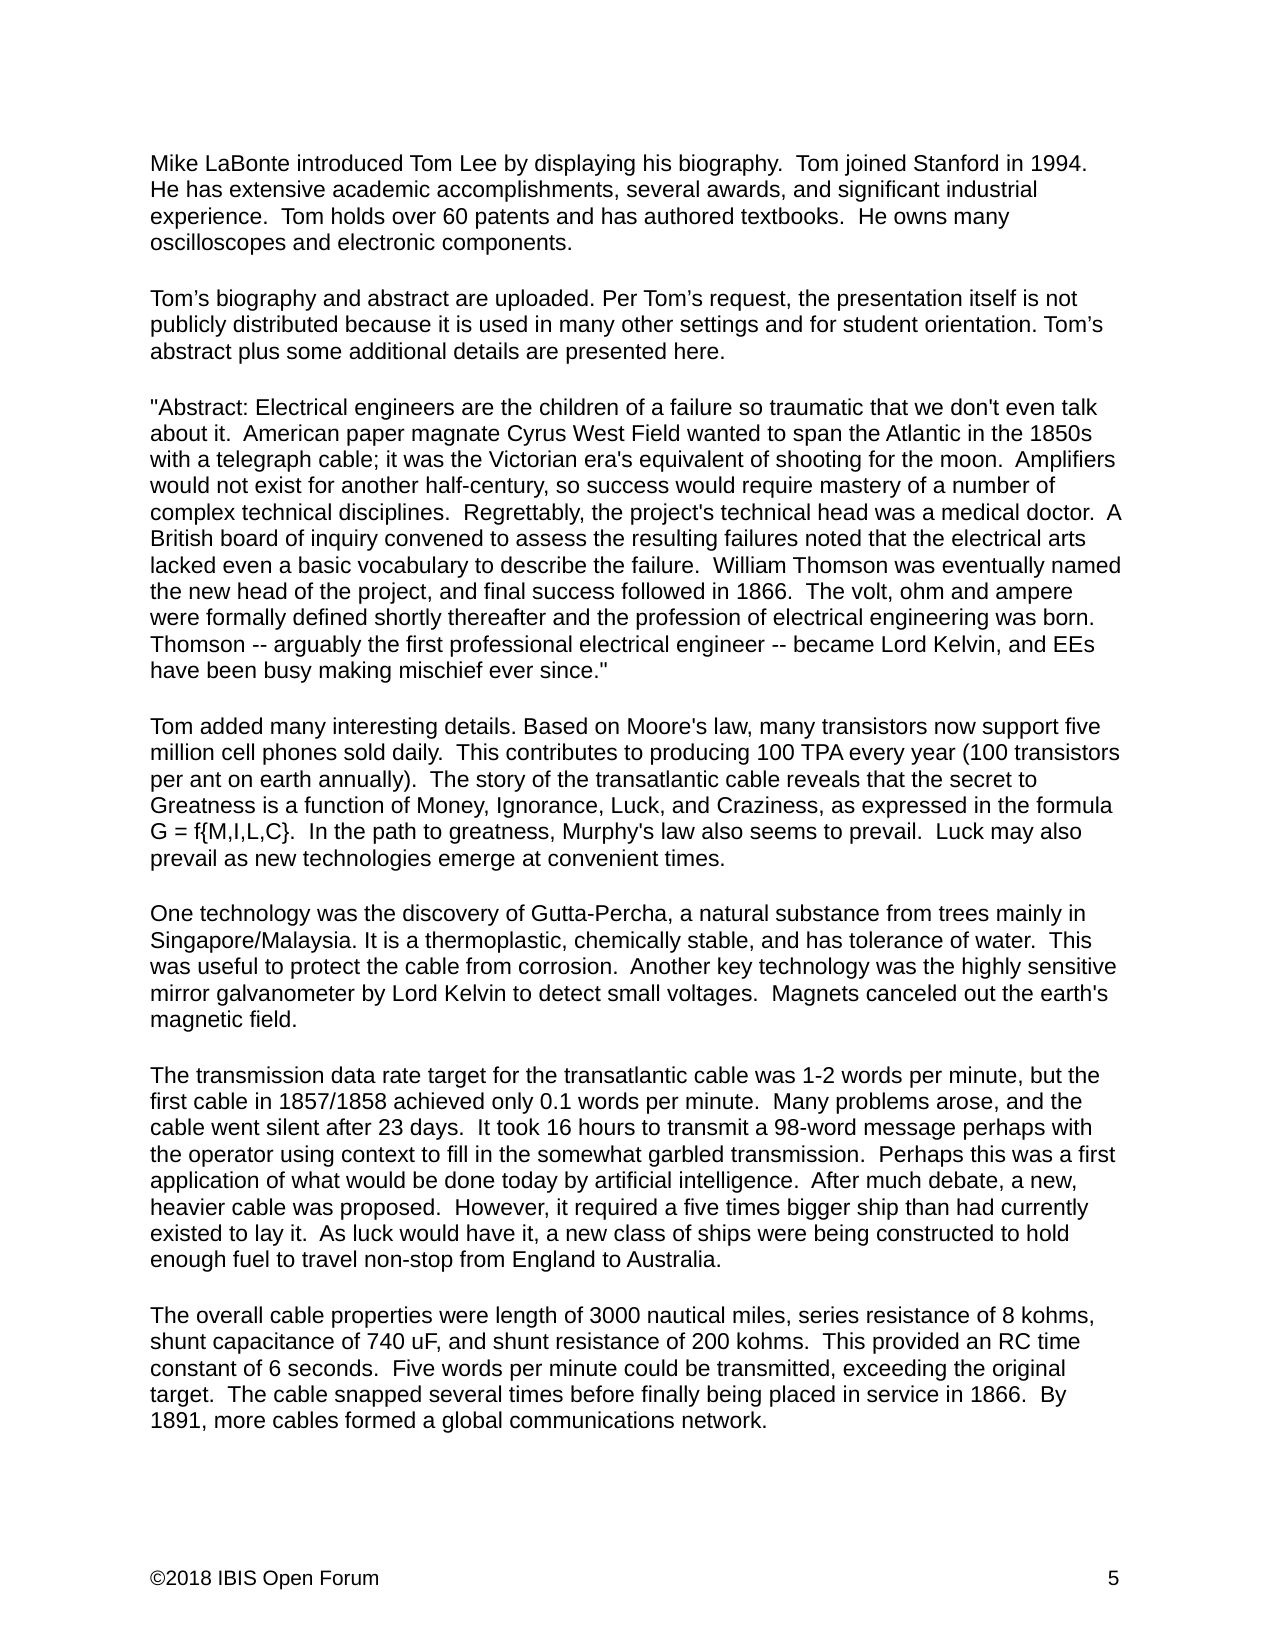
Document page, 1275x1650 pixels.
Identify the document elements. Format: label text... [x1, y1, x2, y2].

text "Abstract: Electrical engineers are the children of a failure so traumatic that we don't even talk about it. American paper magnate Cyrus West Field wanted to span the Atlantic in the 1850s with a telegraph cable; it was the Victorian era's equivalent of shooting for the moon. Amplifiers would not exist for another half-century, so success would require mastery of a number of complex technical disciplines. Regrettably, the project's technical head was a medical doctor. A British board of inquiry convened to assess the resulting failures noted that the electrical arts lacked even a basic vocabulary to describe the failure. William Thomson was eventually named the new head of the project, and final success followed in 1866. The volt, ohm and ampere were formally defined shortly thereafter and the profession of electrical engineering was born. Thomson -- arguably the first professional electrical engineer -- became Lord Kelvin, and EEs have been busy making mischief ever since." [150, 393, 1125, 683]
text The overall cable properties were length of 3000 nautical miles, series resistance of 8 kohms, shunt capacitance of 740 uF, and shunt resistance of 200 kohms. This provided an RC time constant of 6 seconds. Five words per minute could be transmitted, exceeding the original target. The cable snapped several times before finally being placed in service in 1866. By 1891, more cables formed a global communications network. [150, 1302, 1125, 1434]
text Tom added many interesting details. Based on Moore's law, many transistors now support five million cell phones sold daily. This contributes to producing 100 TPA every year (100 transistors per ant on earth annually). The story of the transatlantic cable reveals that the secret to Greatness is a function of Money, Ignorance, Luck, and Craziness, as expressed in the formula G = f{M,I,L,C}. In the path to greatness, Murphy's law also seems to prevail. Luck may also prevail as new technologies emerge at convenient times. [150, 713, 1125, 871]
text The transmission data rate target for the transatlantic cable was 1-2 words per minute, but the first cable in 1857/1858 achieved only 0.1 words per minute. Many problems arose, and the cable went silent after 23 days. It took 16 hours to transmit a 98-word message perhaps with the operator using context to fill in the somewhat garbled transmission. Perhaps this was a first application of what would be done today by artificial intelligence. After much debate, a new, heavier cable was proposed. However, it required a five times bigger ship than had currently existed to lay it. As luck would have it, a new class of ships were being constructed to hold enough fuel to travel non-stop from England to Australia. [150, 1062, 1125, 1272]
text Mike LaBonte introduced Tom Lee by displaying his biography. Tom joined Stanford in 1994. He has extensive academic accomplishments, several awards, and significant industrial experience. Tom holds over 60 patents and has authored textbooks. He owns many oscilloscopes and electronic components. [150, 150, 1125, 255]
text Tom’s biography and abstract are uploaded. Per Tom’s request, the presentation itself is not publicly distributed because it is used in many other settings and for student orientation. Tom’s abstract plus some additional details are presented here. [150, 285, 1125, 364]
text One technology was the discovery of Gutta-Percha, a natural substance from trees mainly in Singapore/Malaysia. It is a thermoplastic, chemically stable, and has tolerance of water. This was useful to protect the cable from corrosion. Another key technology was the highly sensitive mirror galvanometer by Lord Kelvin to detect small voltages. Magnets canceled out the earth's magnetic field. [150, 900, 1125, 1032]
